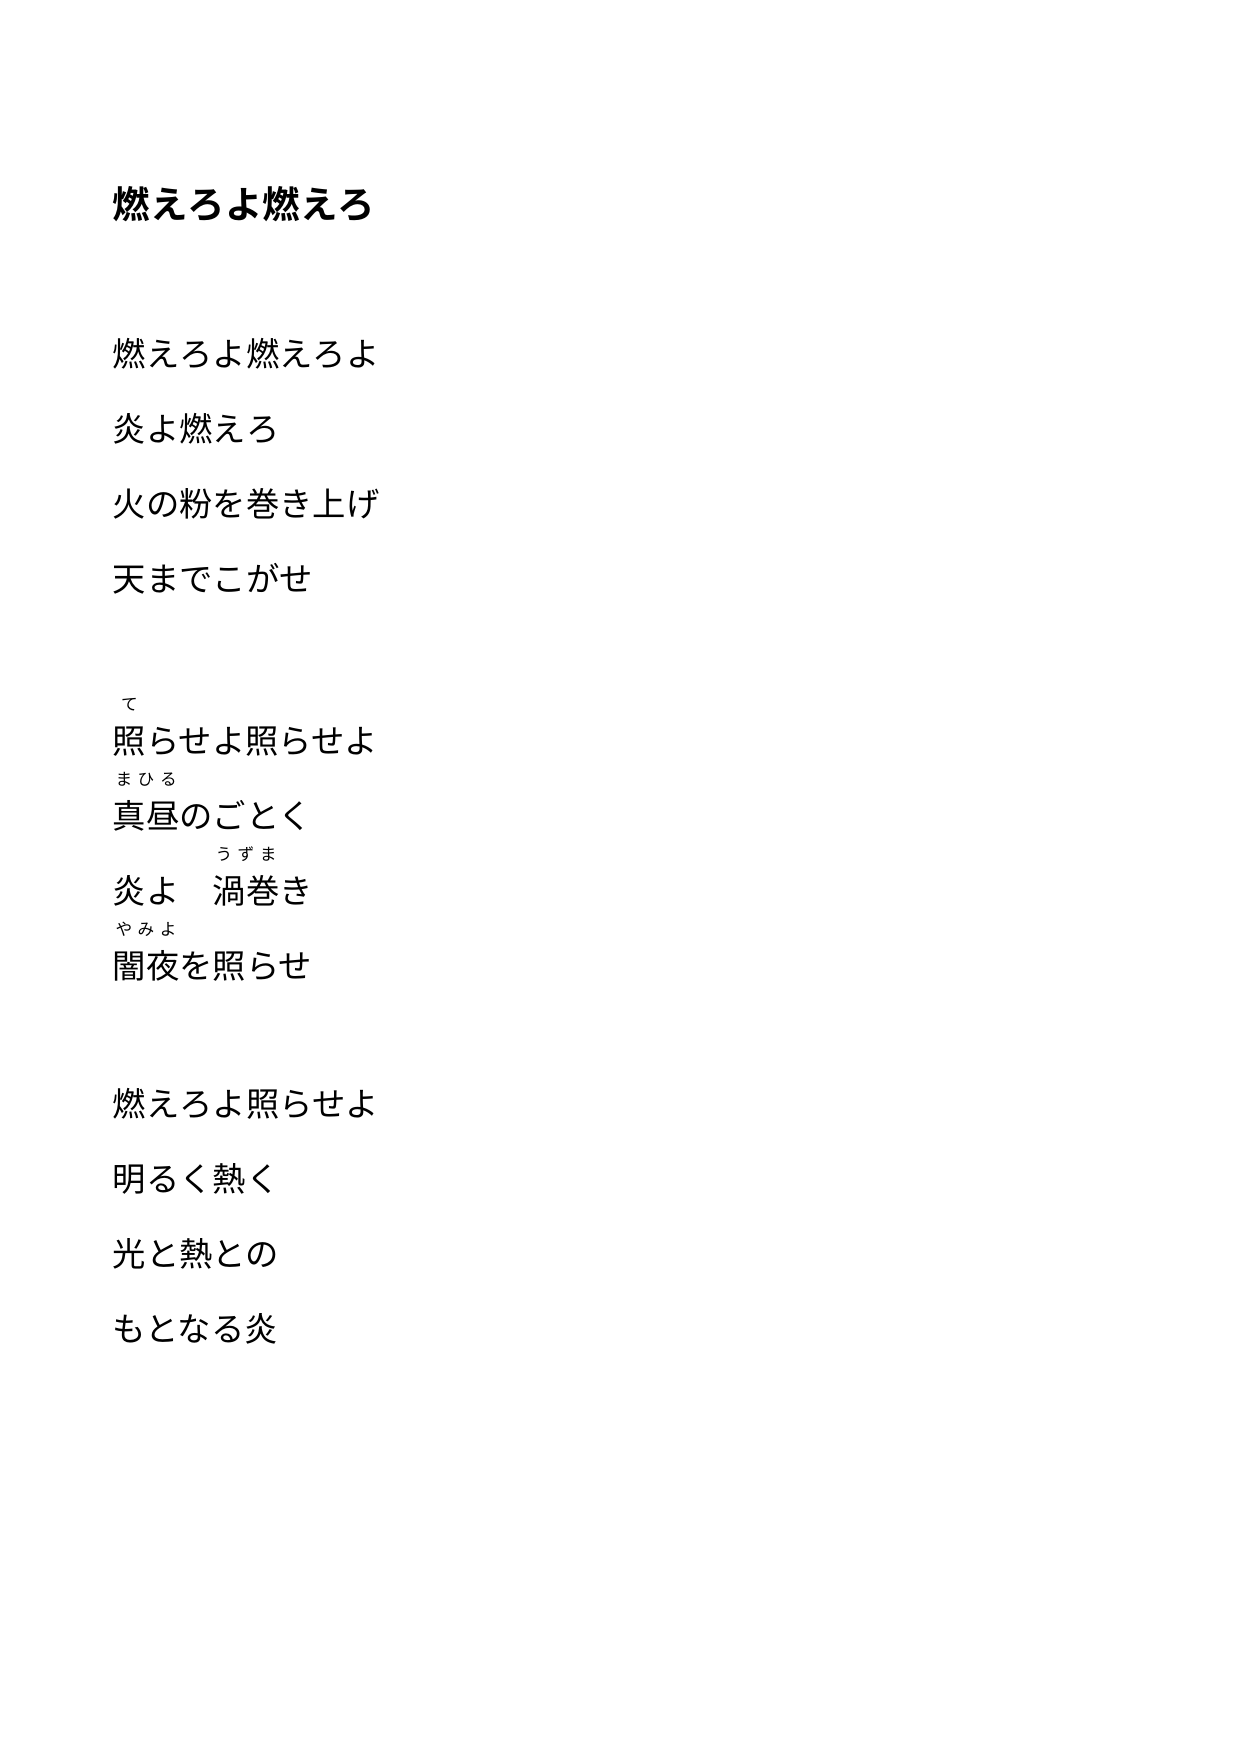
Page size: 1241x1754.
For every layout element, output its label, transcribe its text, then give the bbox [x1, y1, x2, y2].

text もとなる炎 [112, 1289, 1128, 1364]
text を照らせ [112, 914, 1128, 989]
text 炎よ燃えろ [112, 389, 1128, 464]
text 明るく熱く [112, 1139, 1128, 1214]
text 燃えろよ燃えろよ [112, 314, 1128, 389]
text 火の粉を巻き上げ [112, 464, 1128, 539]
text らせよ照らせよ [112, 689, 1128, 764]
text のごとく [112, 764, 1128, 839]
text 燃えろよ燃えろ [112, 164, 1128, 239]
text 光と熱との [112, 1214, 1128, 1289]
text 天までこがせ [112, 539, 1128, 614]
text 炎よ き [112, 839, 1128, 914]
text 燃えろよ照らせよ [112, 1064, 1128, 1139]
